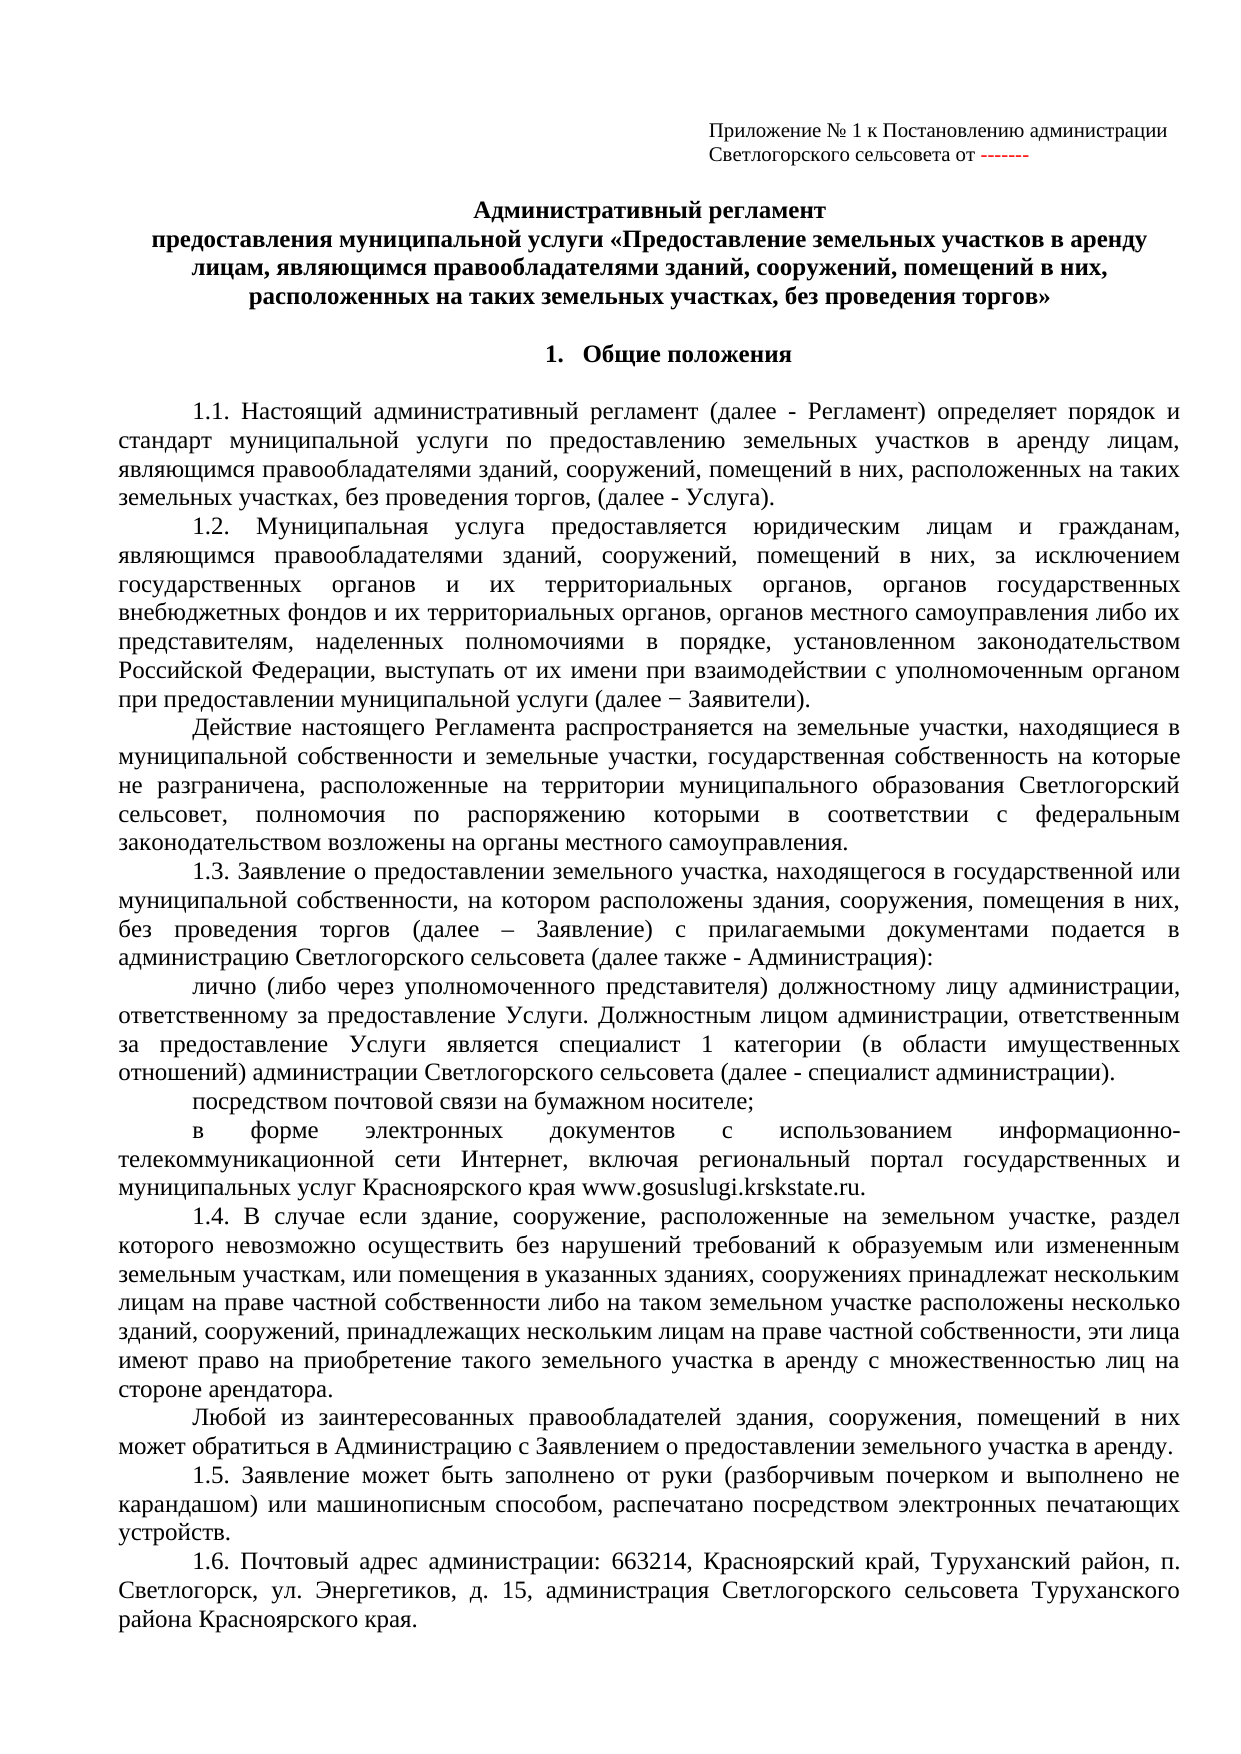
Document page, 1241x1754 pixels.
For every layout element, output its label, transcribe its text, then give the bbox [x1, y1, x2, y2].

text в форме электронных документов с использованием информационно-телекоммуникационной сети Интернет, включая региональный портал государственных и муниципальных услуг Красноярского края www.gosuslugi.krskstate.ru. [118, 1115, 1181, 1201]
text 1.5. Заявление может быть заполнено от руки (разборчивым почерком и выполнено не карандашом) или машинописным способом, распечатано посредством электронных печатающих устройств. [118, 1460, 1181, 1546]
text 1.1. Настоящий административный регламент (далее - Регламент) определяет порядок и стандарт муниципальной услуги по предоставлению земельных участков в аренду лицам, являющимся правообладателями зданий, сооружений, помещений в них, расположенных на таких земельных участках, без проведения торгов, (далее - Услуга). [118, 396, 1181, 511]
list Общие положения [156, 339, 1181, 367]
text Действие настоящего Регламента распространяется на земельные участки, находящиеся в муниципальной собственности и земельные участки, государственная собственность на которые не разграничена, расположенные на территории муниципального образования Светлогорский сельсовет, полномочия по распоряжению которыми в соответствии с федеральным законодательством возложены на органы местного самоуправления. [118, 712, 1181, 856]
text 1.3. Заявление о предоставлении земельного участка, находящегося в государственной или муниципальной собственности, на котором расположены здания, сооружения, помещения в них, без проведения торгов (далее – Заявление) с прилагаемыми документами подается в администрацию Светлогорского сельсовета (далее также - Администрация): [118, 856, 1181, 971]
text 1.4. В случае если здание, сооружение, расположенные на земельном участке, раздел которого невозможно осуществить без нарушений требований к образуемым или измененным земельным участкам, или помещения в указанных зданиях, сооружениях принадлежат нескольким лицам на праве частной собственности либо на таком земельном участке расположены несколько зданий, сооружений, принадлежащих нескольким лицам на праве частной собственности, эти лица имеют право на приобретение такого земельного участка в аренду с множественностью лиц на стороне арендатора. [118, 1201, 1181, 1402]
title предоставления муниципальной услуги «Предоставление земельных участков в аренду лицам, являющимся правообладателями зданий, сооружений, помещений в них, [118, 224, 1181, 281]
text Любой из заинтересованных правообладателей здания, сооружения, помещений в них может обратиться в Администрацию с Заявлением о предоставлении земельного участка в аренду. [118, 1402, 1181, 1460]
title расположенных на таких земельных участках, без проведения торгов» [118, 281, 1181, 310]
text 1.6. Почтовый адрес администрации: 663214, Красноярский край, Туруханский район, п. Светлогорск, ул. Энергетиков, д. 15, администрация Светлогорского сельсовета Туруханского района Красноярского края. [118, 1546, 1181, 1632]
text 1.2. Муниципальная услуга предоставляется юридическим лицам и гражданам, являющимся правообладателями зданий, сооружений, помещений в них, за исключением государственных органов и их территориальных органов, органов государственных внебюджетных фондов и их территориальных органов, органов местного самоуправления либо их представителям, наделенных полномочиями в порядке, установленном законодательством Российской Федерации, выступать от их имени при взаимодействии с уполномоченным органом при предоставлении муниципальной услуги (далее − Заявители). [118, 511, 1181, 712]
text лично (либо через уполномоченного представителя) должностному лицу администрации, ответственному за предоставление Услуги. Должностным лицом администрации, ответственным за предоставление Услуги является специалист 1 категории (в области имущественных отношений) администрации Светлогорского сельсовета (далее - специалист администрации). [118, 971, 1181, 1086]
text Приложение № 1 к Постановлению администрации Светлогорского сельсовета от ------- [709, 118, 1181, 166]
text посредством почтовой связи на бумажном носителе; [118, 1086, 1181, 1115]
title Административный регламент [118, 195, 1181, 224]
